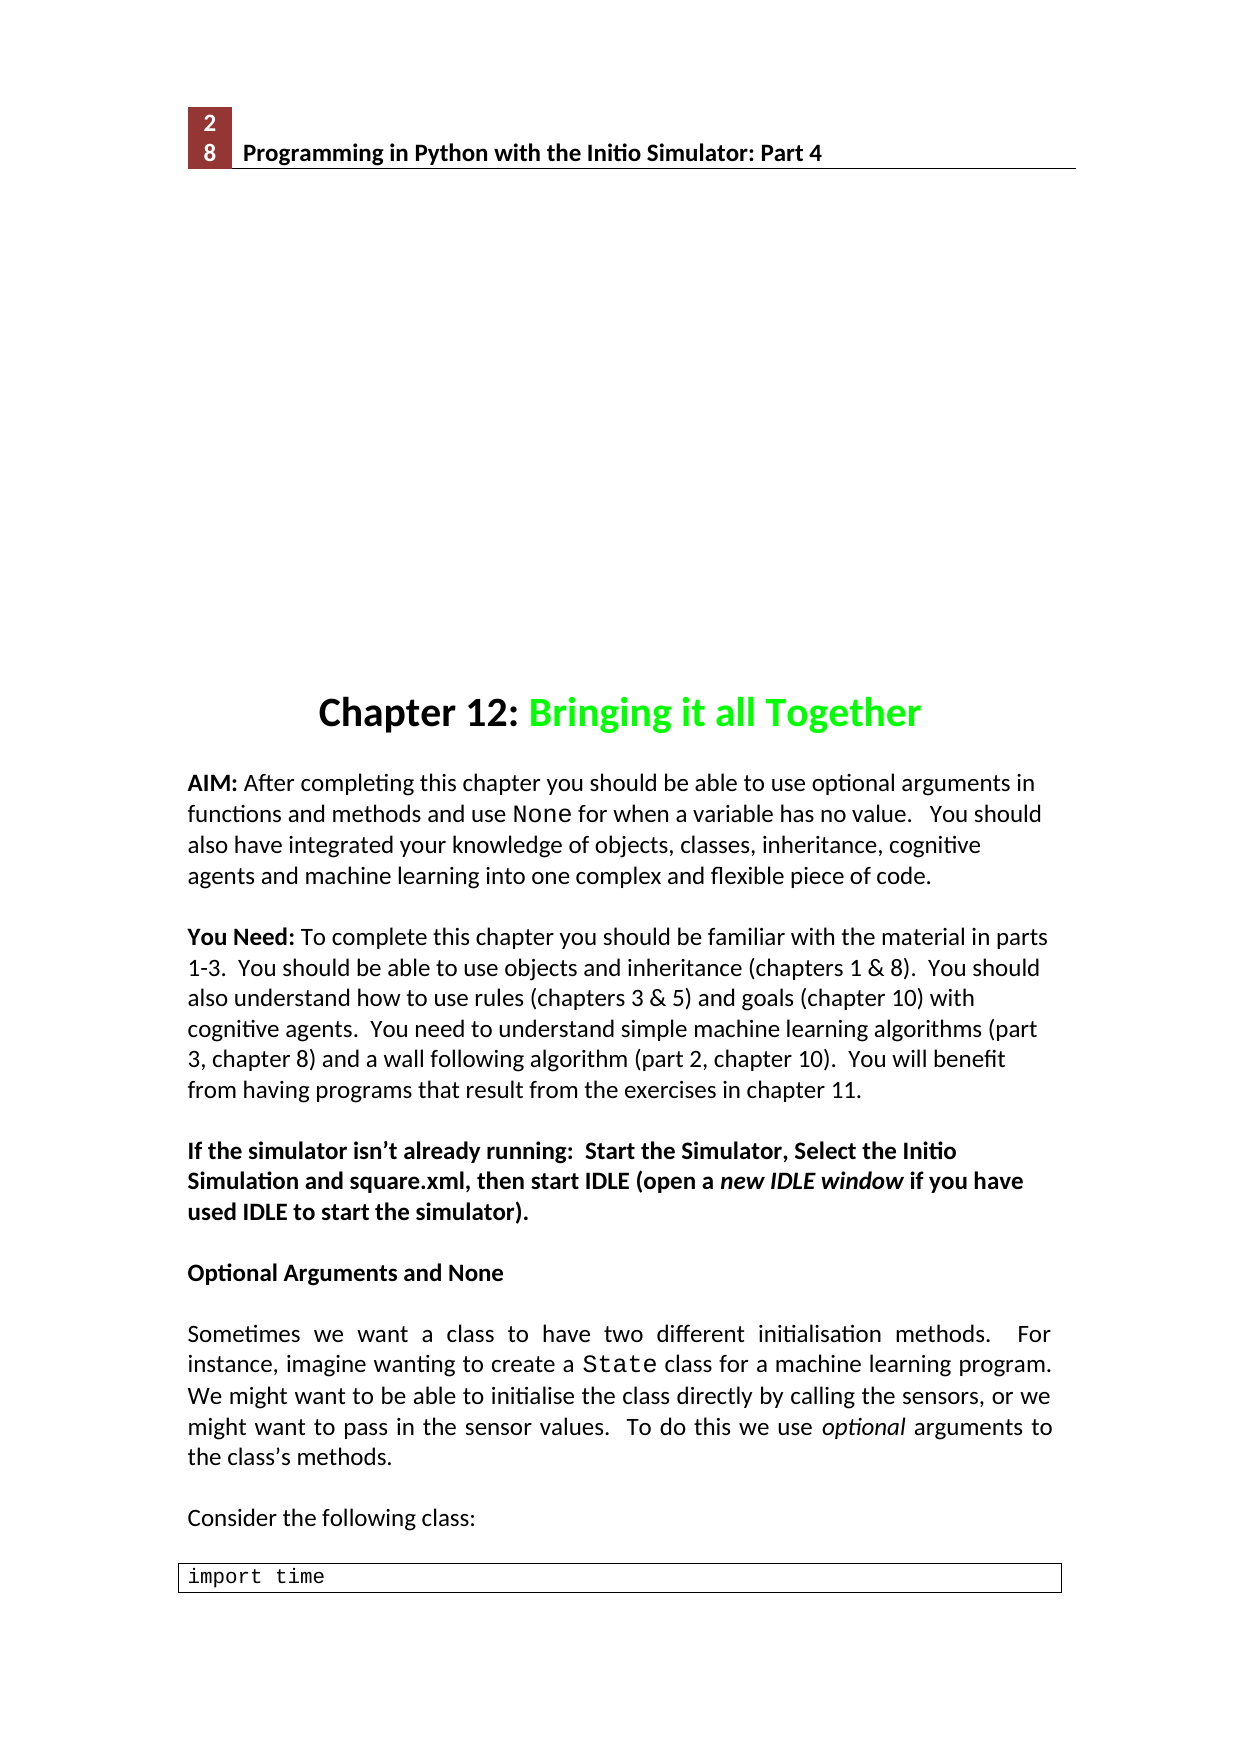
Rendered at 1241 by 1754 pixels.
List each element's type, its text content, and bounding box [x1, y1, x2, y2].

text Sometimes we want a class to have two different initialisation methods. For instance, imagine wanting to create a State class for a machine learning program. We might want to be able to initialise the class directly by calling the sensors, or we might want to pass in the sensor values. To do this we use optional arguments to the class’s methods. [187, 1318, 1053, 1472]
text You Need: To complete this chapter you should be familiar with the material in parts 1-3. You should be able to use objects and inheritance (chapters 1 & 8). You should also understand how to use rules (chapters 3 & 5) and goals (chapter 10) with cognitive agents. You need to understand simple machine learning algorithms (part 3, chapter 8) and a wall following algorithm (part 2, chapter 10). You will benefit from having programs that result from the exercises in chapter 11. [187, 921, 1053, 1104]
text If the simulator isn’t already running: Start the Simulator, Select the Initio Simulation and square.xml, then start IDLE (open a new IDLE window if you have used IDLE to start the simulator). [187, 1135, 1053, 1226]
text Optional Arguments and None [187, 1257, 1053, 1287]
text Chapter 12: Bringing it all Together [187, 686, 1053, 737]
text AIM: After completing this chapter you should be able to use optional arguments in functions and methods and use None for when a variable has no value. You should also have integrated your knowledge of objects, classes, inheritance, cognitive agents and machine learning into one complex and flexible piece of code. [187, 767, 1053, 891]
text Consider the following class: [187, 1472, 1053, 1533]
text import time [179, 1564, 1061, 1592]
